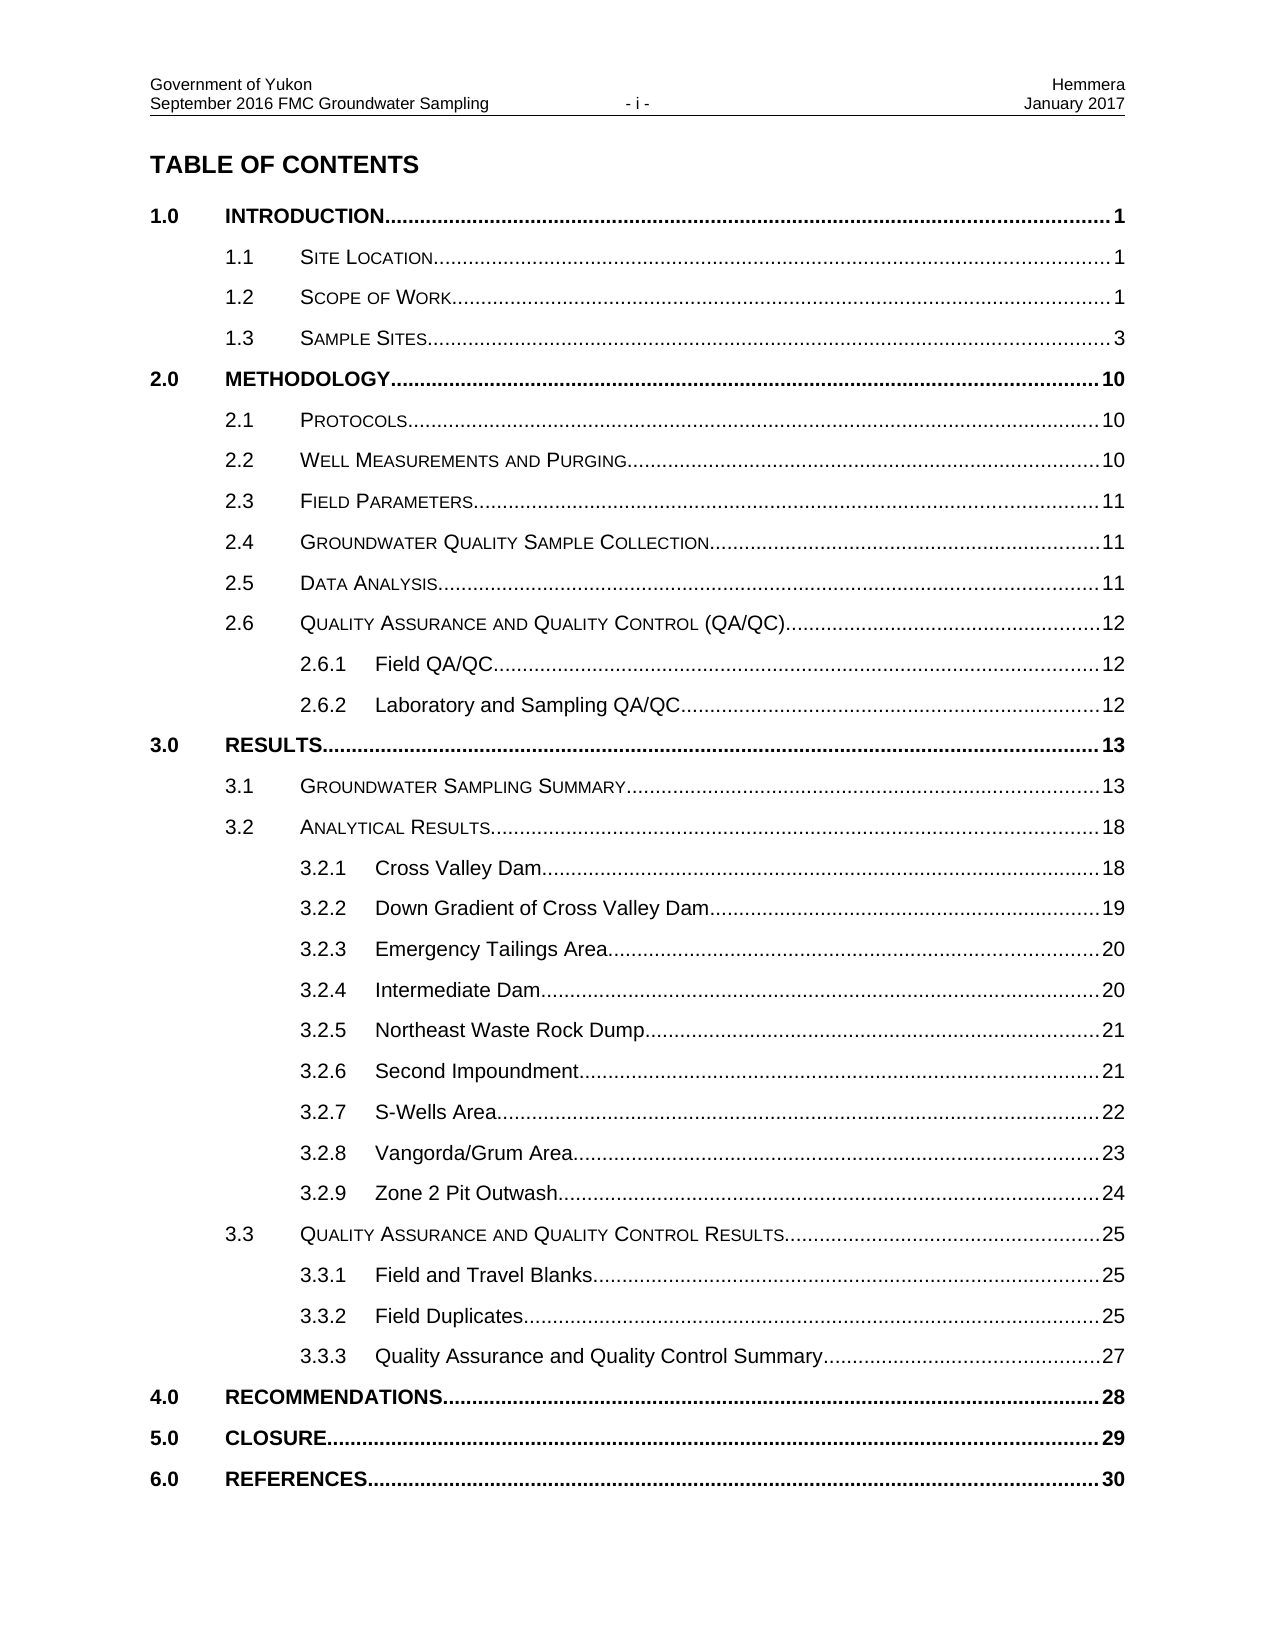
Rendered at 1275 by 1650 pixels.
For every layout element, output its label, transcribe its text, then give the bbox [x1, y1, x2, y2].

text 2.0 Methodology 10 [150, 367, 1125, 391]
text 2.6.1 Field QA/QC 12 [300, 652, 1125, 676]
text 2.2 Well Measurements and Purging 10 [225, 448, 1125, 472]
text 3.0 Results 13 [150, 733, 1125, 757]
text 3.2 Analytical Results 18 [225, 815, 1125, 839]
text 3.2.8 Vangorda/Grum Area 23 [300, 1141, 1125, 1164]
text 2.4 Groundwater Quality Sample Collection 11 [225, 529, 1125, 553]
text TABLE OF CONTENTS [150, 150, 1125, 179]
text 1.1 Site Location 1 [225, 244, 1125, 268]
text 3.2.5 Northeast Waste Rock Dump 21 [300, 1018, 1125, 1042]
text 5.0 Closure 29 [150, 1426, 1125, 1449]
text 3.2.7 S-Wells Area 22 [300, 1100, 1125, 1124]
text 3.3.2 Field Duplicates 25 [300, 1303, 1125, 1327]
text 3.2.4 Intermediate Dam 20 [300, 978, 1125, 1002]
text 2.3 Field Parameters 11 [225, 489, 1125, 513]
text 1.0 Introduction 1 [150, 204, 1125, 228]
text 4.0 Recommendations 28 [150, 1385, 1125, 1409]
text 3.3 Quality Assurance and Quality Control Results 25 [225, 1222, 1125, 1246]
text 3.3.3 Quality Assurance and Quality Control Summary 27 [300, 1344, 1125, 1368]
text 3.2.3 Emergency Tailings Area 20 [300, 937, 1125, 961]
text 3.2.1 Cross Valley Dam 18 [300, 855, 1125, 879]
text 3.2.6 Second Impoundment 21 [300, 1059, 1125, 1083]
text 3.2.9 Zone 2 Pit Outwash 24 [300, 1181, 1125, 1205]
text 2.6.2 Laboratory and Sampling QA/QC 12 [300, 692, 1125, 716]
text 1.2 Scope of Work 1 [225, 285, 1125, 309]
text 2.6 Quality Assurance and Quality Control (QA/QC) 12 [225, 611, 1125, 635]
text 1.3 Sample Sites 3 [225, 326, 1125, 350]
text 3.1 Groundwater Sampling Summary 13 [225, 774, 1125, 798]
text 3.3.1 Field and Travel Blanks 25 [300, 1263, 1125, 1287]
text 6.0 References 30 [150, 1466, 1125, 1490]
text 2.1 Protocols 10 [225, 407, 1125, 431]
text 2.5 Data Analysis 11 [225, 570, 1125, 594]
text 3.2.2 Down Gradient of Cross Valley Dam 19 [300, 896, 1125, 920]
